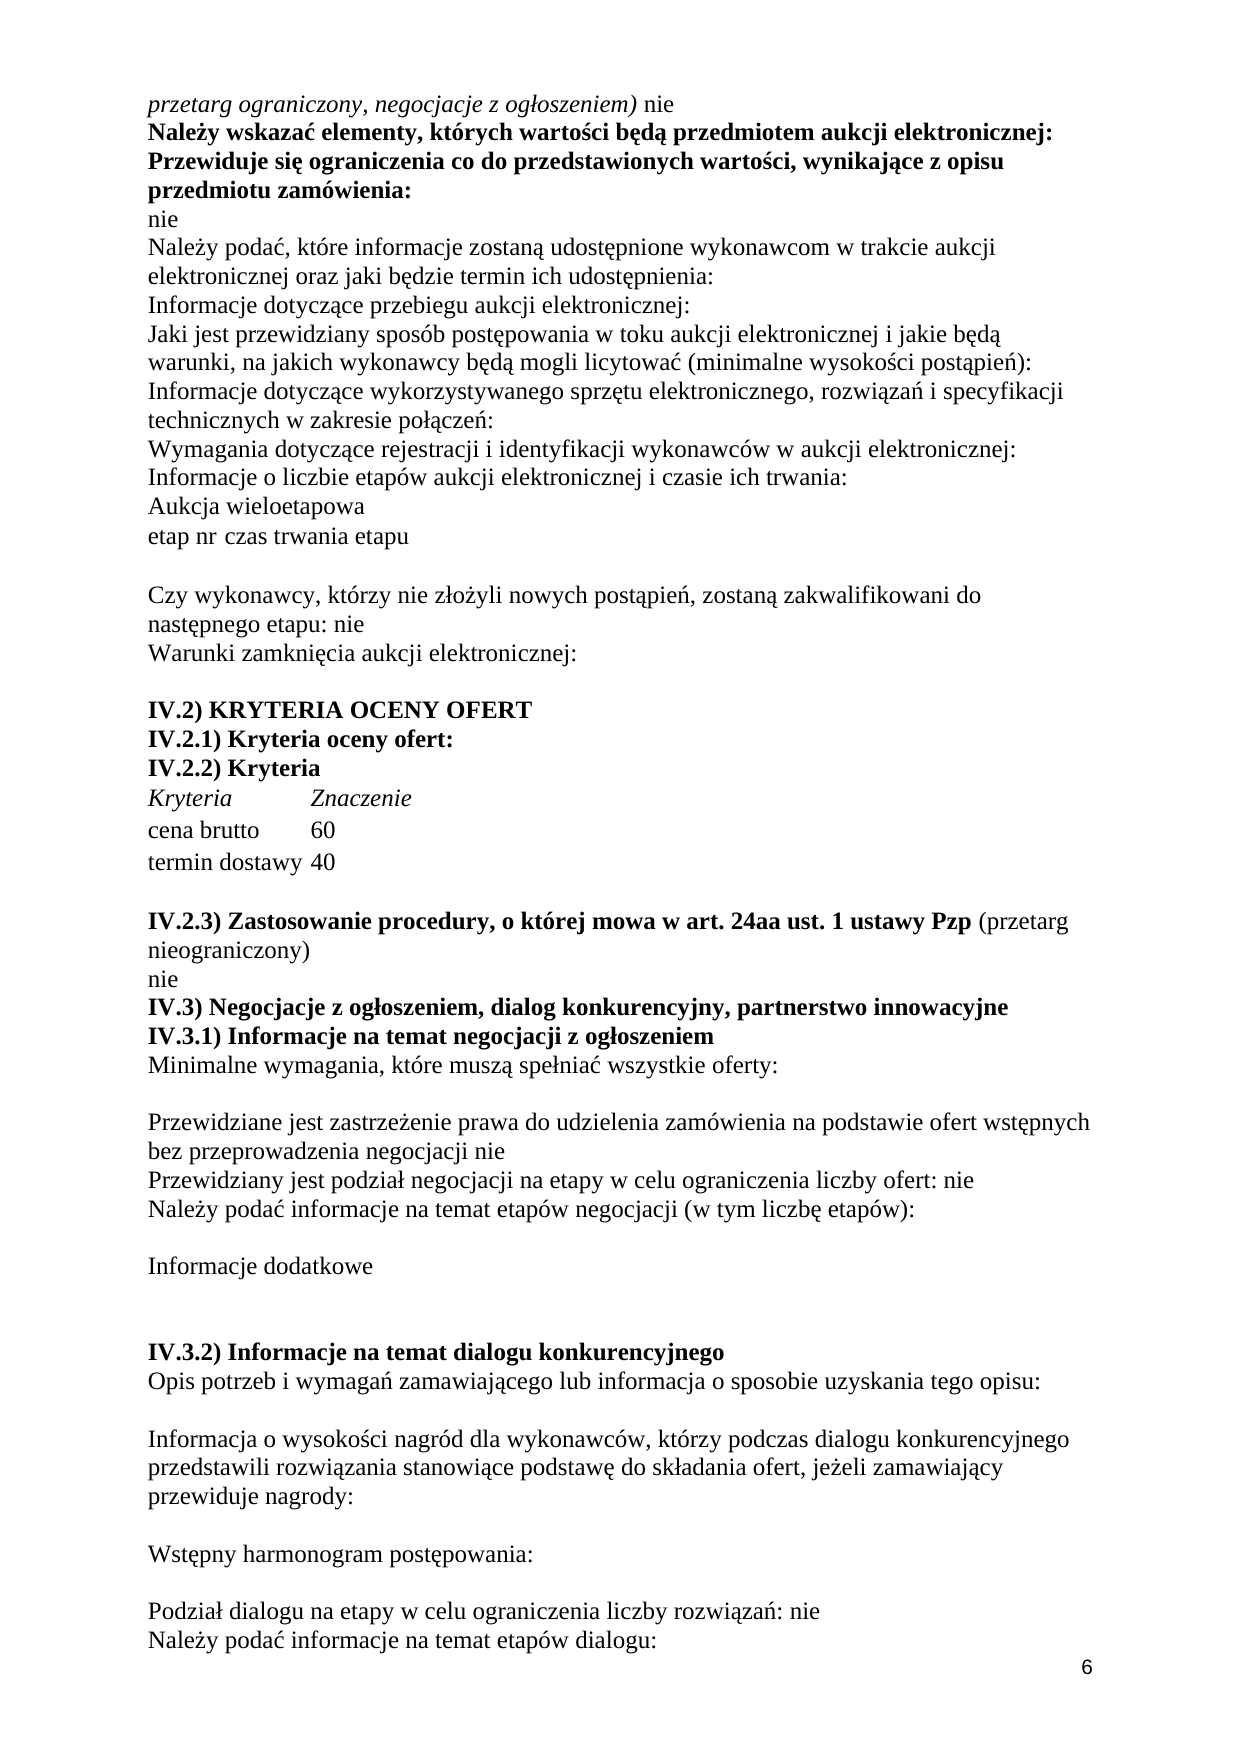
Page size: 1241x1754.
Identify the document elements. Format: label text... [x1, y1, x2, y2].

table_header etap nr [146, 520, 223, 552]
table_header Kryteria [146, 782, 309, 814]
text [148, 89, 1092, 491]
text IV.2) KRYTERIA OCENY OFERT IV.2.1) Kryteria oceny ofert: IV.2.2) Kryteria [148, 667, 1092, 782]
text Czy wykonawcy, którzy nie złożyli nowych postąpień, zostaną zakwalifikowani do następnego etapu: nie Warunki zamknięcia aukcji elektronicznej: [148, 552, 1092, 667]
table_cell 40 [309, 846, 418, 877]
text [148, 877, 1092, 1654]
table_header czas trwania etapu [223, 520, 415, 552]
table_cell termin dostawy [146, 846, 309, 877]
table_cell 60 [309, 814, 418, 846]
table_header Znaczenie [309, 782, 418, 814]
table_cell cena brutto [146, 814, 309, 846]
text Aukcja wieloetapowa [148, 491, 1092, 520]
